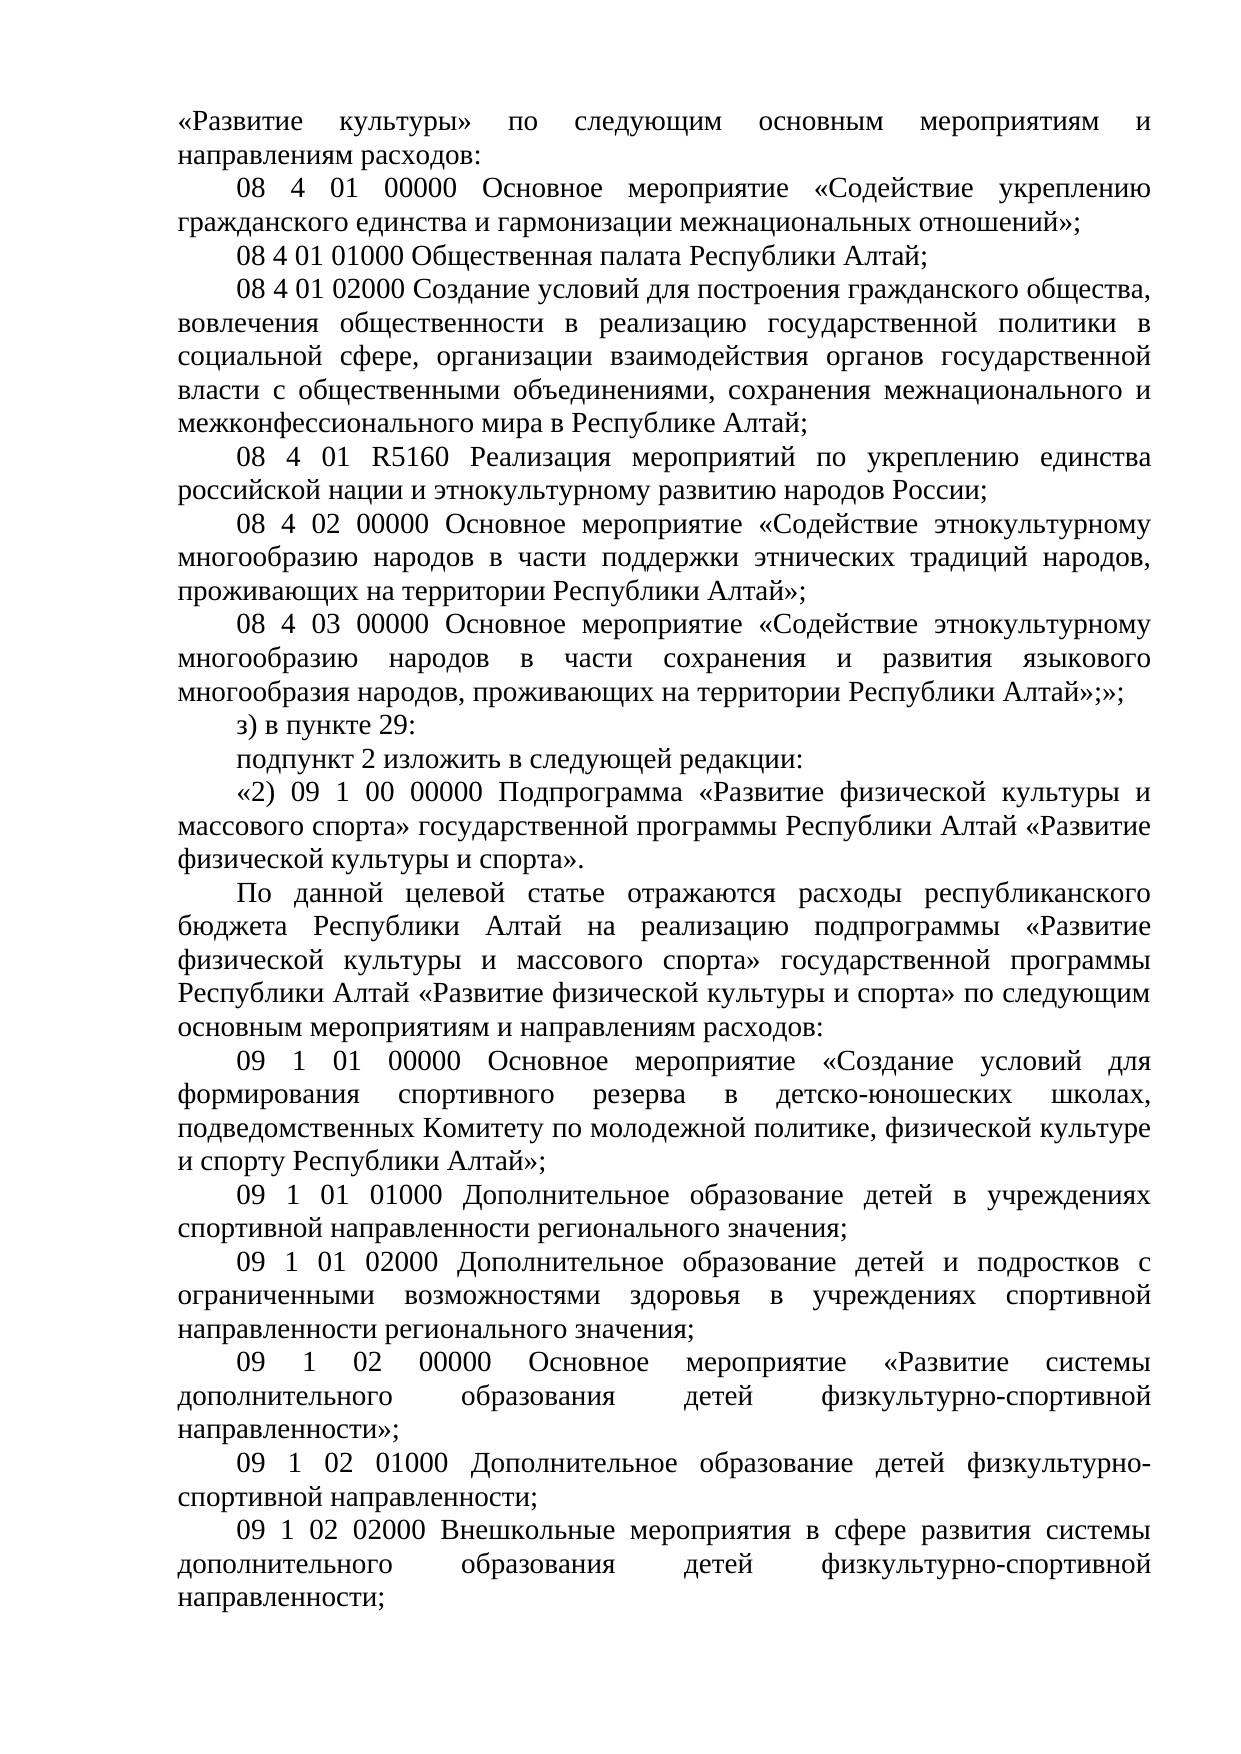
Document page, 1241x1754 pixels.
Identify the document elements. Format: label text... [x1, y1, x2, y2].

text 08 4 01 02000 Создание условий для построения гражданского общества, вовлечения общественности в реализацию государственной политики в социальной сфере, организации взаимодействия органов государственной власти с общественными объединениями, сохранения межнационального и межконфессионального мира в Республике Алтай; [177, 271, 1152, 439]
text По данной целевой статье отражаются расходы республиканского бюджета Республики Алтай на реализацию подпрограммы «Развитие физической культуры и массового спорта» государственной программы Республики Алтай «Развитие физической культуры и спорта» по следующим основным мероприятиям и направлениям расходов: [177, 875, 1152, 1043]
text 08 4 03 00000 Основное мероприятие «Содействие этнокультурному многообразию народов в части сохранения и развития языкового многообразия народов, проживающих на территории Республики Алтай»;»; [177, 607, 1152, 707]
text 09 1 01 01000 Дополнительное образование детей в учреждениях спортивной направленности регионального значения; [177, 1177, 1152, 1244]
text 08 4 01 00000 Основное мероприятие «Содействие укреплению гражданского единства и гармонизации межнациональных отношений»; [177, 171, 1152, 238]
text 09 1 01 00000 Основное мероприятие «Создание условий для формирования спортивного резерва в детско-юношеских школах, подведомственных Комитету по молодежной политике, физической культуре и спорту Республики Алтай»; [177, 1043, 1152, 1177]
text 09 1 02 00000 Основное мероприятие «Развитие системы дополнительного образования детей физкультурно-спортивной направленности»; [177, 1344, 1152, 1445]
text 08 4 01 01000 Общественная палата Республики Алтай; [177, 238, 1152, 271]
text 09 1 01 02000 Дополнительное образование детей и подростков с ограниченными возможностями здоровья в учреждениях спортивной направленности регионального значения; [177, 1244, 1152, 1344]
text з) в пункте 29: [177, 707, 1152, 741]
text подпункт 2 изложить в следующей редакции: [177, 741, 1152, 774]
text «2) 09 1 00 00000 Подпрограмма «Развитие физической культуры и массового спорта» государственной программы Республики Алтай «Развитие физической культуры и спорта». [177, 774, 1152, 875]
text 09 1 02 01000 Дополнительное образование детей физкультурно-спортивной направленности; [177, 1445, 1152, 1512]
text 08 4 02 00000 Основное мероприятие «Содействие этнокультурному многообразию народов в части поддержки этнических традиций народов, проживающих на территории Республики Алтай»; [177, 506, 1152, 607]
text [177, 103, 1152, 171]
text 09 1 02 02000 Внешкольные мероприятия в сфере развития системы дополнительного образования детей физкультурно-спортивной направленности; [177, 1512, 1152, 1613]
text 08 4 01 R5160 Реализация мероприятий по укреплению единства российской нации и этнокультурному развитию народов России; [177, 439, 1152, 506]
